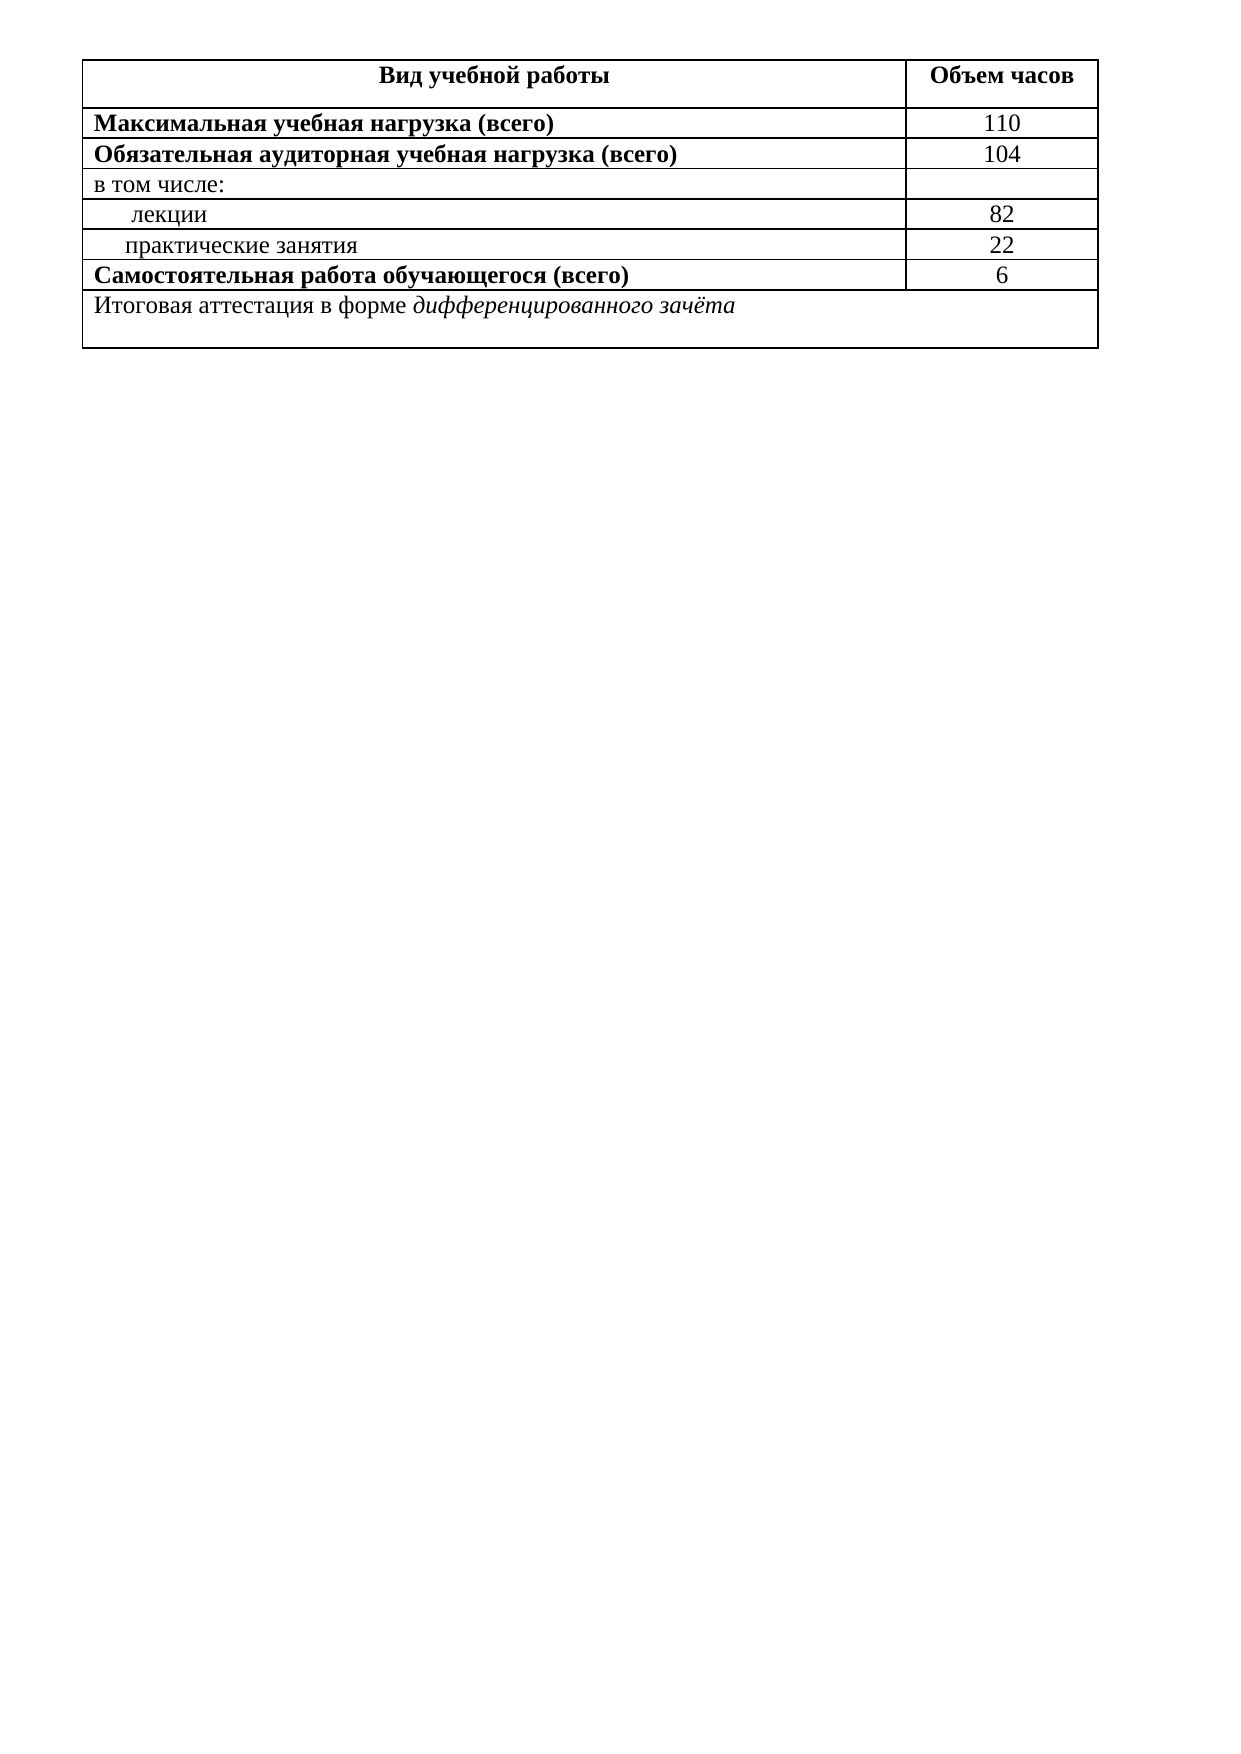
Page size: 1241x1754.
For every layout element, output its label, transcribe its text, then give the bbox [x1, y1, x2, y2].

table_cell 22 [907, 230, 1097, 258]
table_cell практические занятия [83, 230, 905, 258]
table_cell Обязательная аудиторная учебная нагрузка (всего) [83, 139, 905, 168]
table_cell Итоговая аттестация в форме дифференцированного зачёта [83, 291, 1097, 347]
table_cell лекции [83, 200, 905, 228]
table_cell 110 [907, 109, 1097, 137]
table_cell Максимальная учебная нагрузка (всего) [83, 109, 905, 137]
table_cell 6 [907, 260, 1097, 289]
table_cell 104 [907, 139, 1097, 168]
table_cell [907, 169, 1097, 198]
table_cell 82 [907, 200, 1097, 228]
table_cell Самостоятельная работа обучающегося (всего) [83, 260, 905, 289]
table_header Вид учебной работы [83, 61, 905, 107]
table_cell в том числе: [83, 169, 905, 198]
table_header Объем часов [907, 61, 1097, 107]
